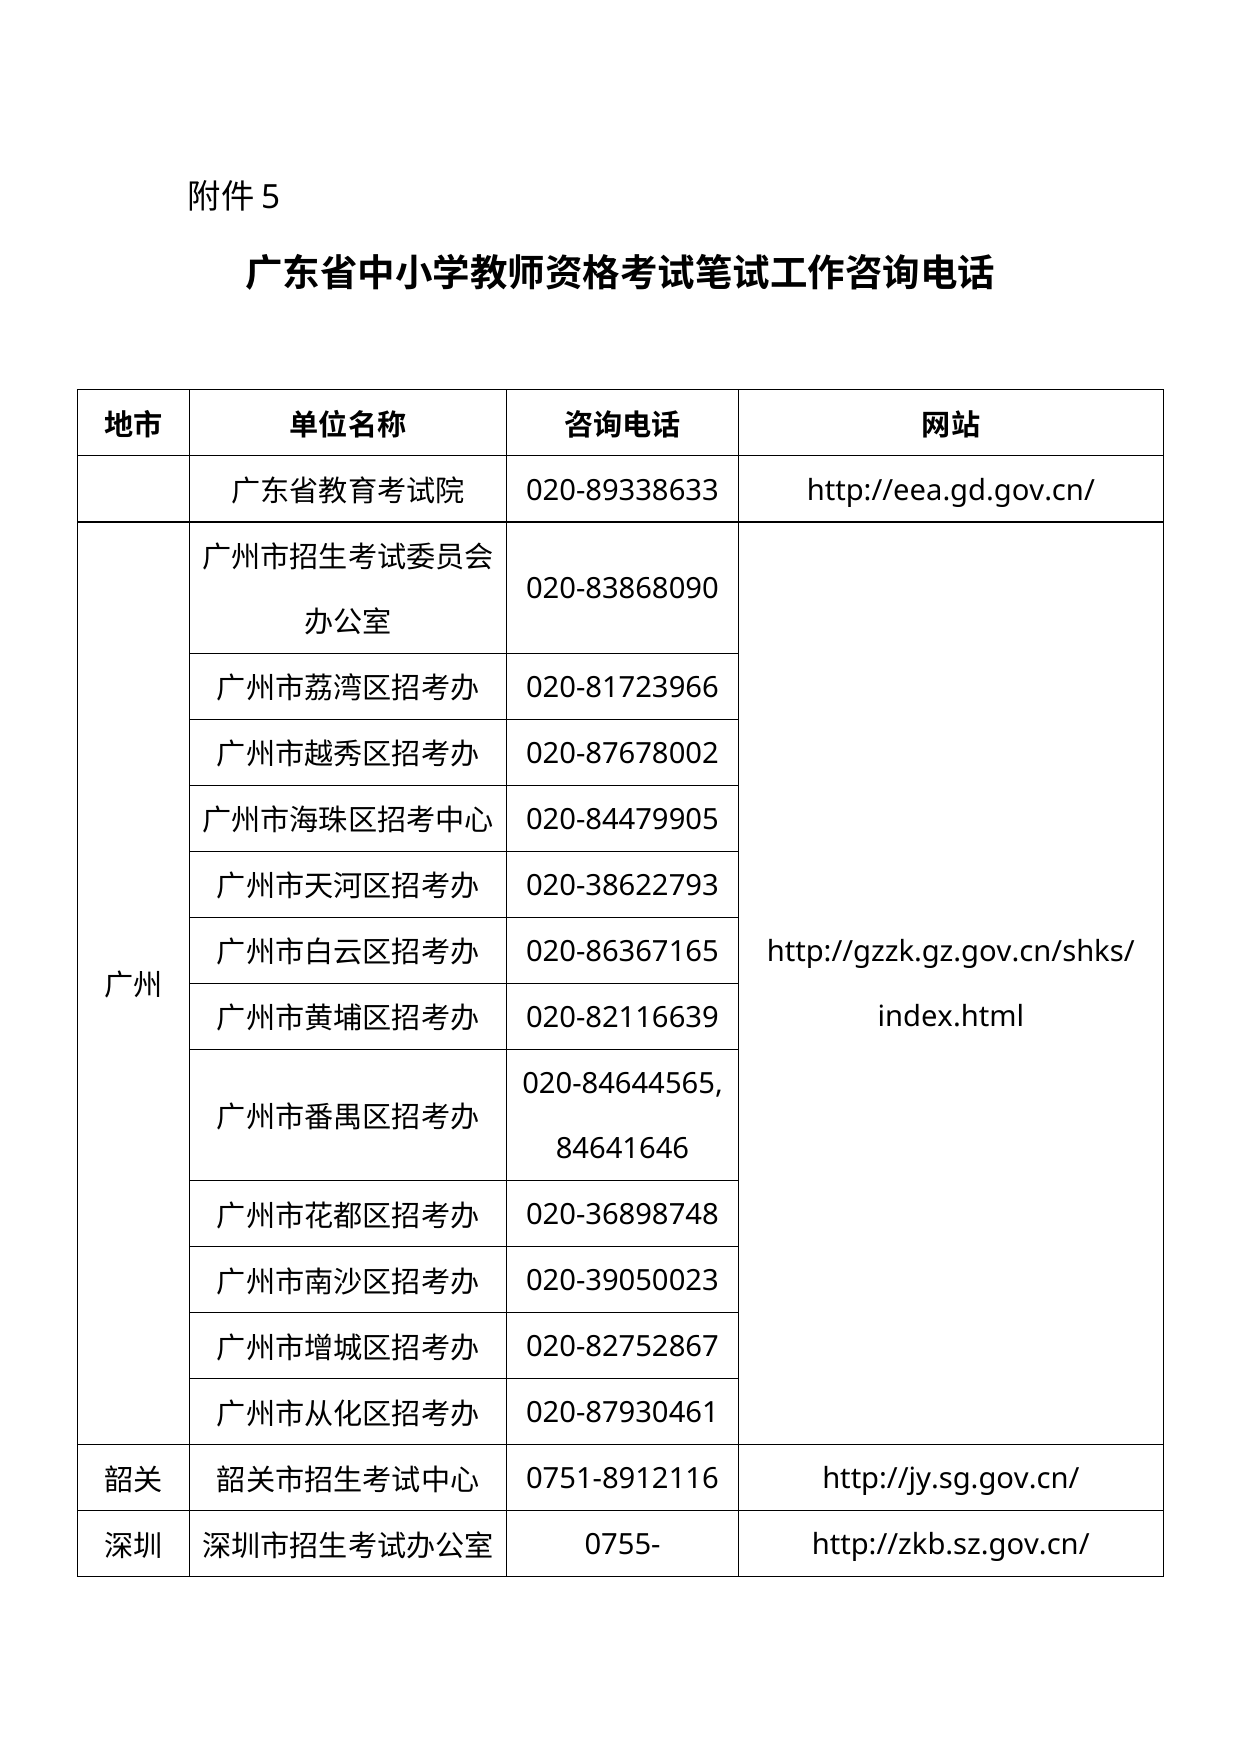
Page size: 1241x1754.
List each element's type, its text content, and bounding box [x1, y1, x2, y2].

table_cell 广州市招生考试委员会办公室 [190, 523, 506, 652]
table_cell 韶关 [78, 1445, 189, 1510]
table_cell 0755-82181999 [507, 1511, 738, 1576]
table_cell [739, 1511, 1163, 1576]
table_cell 广州市增城区招考办 [190, 1313, 506, 1378]
table_cell http://eea.gd.gov.cn/ [739, 456, 1163, 521]
table_cell 020-89338633 [507, 456, 738, 521]
text 广东省中小学教师资格考试笔试工作咨询电话 [187, 237, 1053, 302]
table_cell 广州 [78, 523, 189, 1444]
table_cell 020-81723966 [507, 654, 738, 718]
table_cell [78, 456, 189, 521]
table_cell 020-87678002 [507, 720, 738, 784]
table_cell 广州市白云区招考办 [190, 918, 506, 983]
table_header 网站 [739, 390, 1163, 455]
table_cell 020-82116639 [507, 984, 738, 1049]
table_cell 韶关市招生考试中心 [190, 1445, 506, 1510]
table_cell 广州市荔湾区招考办 [190, 654, 506, 718]
table_cell 广州市番禺区招考办 [190, 1050, 506, 1180]
table_cell 广州市越秀区招考办 [190, 720, 506, 784]
table_header 单位名称 [190, 390, 506, 455]
table_cell http://gzzk.gz.gov.cn/shks/index.html [739, 523, 1163, 1444]
table_cell 广州市从化区招考办 [190, 1379, 506, 1444]
table_cell 020-38622793 [507, 852, 738, 917]
table_cell 0751-8912116 [507, 1445, 738, 1510]
table_cell 深圳市招生考试办公室 [190, 1511, 506, 1576]
table_cell 020-83868090 [507, 523, 738, 652]
table_header 咨询电话 [507, 390, 738, 455]
text 附件5 [187, 162, 1053, 227]
table_cell 广州市南沙区招考办 [190, 1247, 506, 1312]
table_cell 020-86367165 [507, 918, 738, 983]
table_cell 广州市天河区招考办 [190, 852, 506, 917]
table_cell 广东省教育考试院 [190, 456, 506, 521]
table_cell 广州市花都区招考办 [190, 1181, 506, 1246]
table_cell 020-87930461 [507, 1379, 738, 1444]
table_cell 广州市海珠区招考中心 [190, 786, 506, 851]
table_cell 深圳 [78, 1511, 189, 1576]
table_cell 020-84479905 [507, 786, 738, 851]
table_header 地市 [78, 390, 189, 455]
table_cell 广州市黄埔区招考办 [190, 984, 506, 1049]
table_cell 020-84644565, 84641646 [507, 1050, 738, 1180]
table_cell 020-39050023 [507, 1247, 738, 1312]
table_cell http://jy.sg.gov.cn/ [739, 1445, 1163, 1510]
table_cell 020-36898748 [507, 1181, 738, 1246]
table_cell 020-82752867 [507, 1313, 738, 1378]
